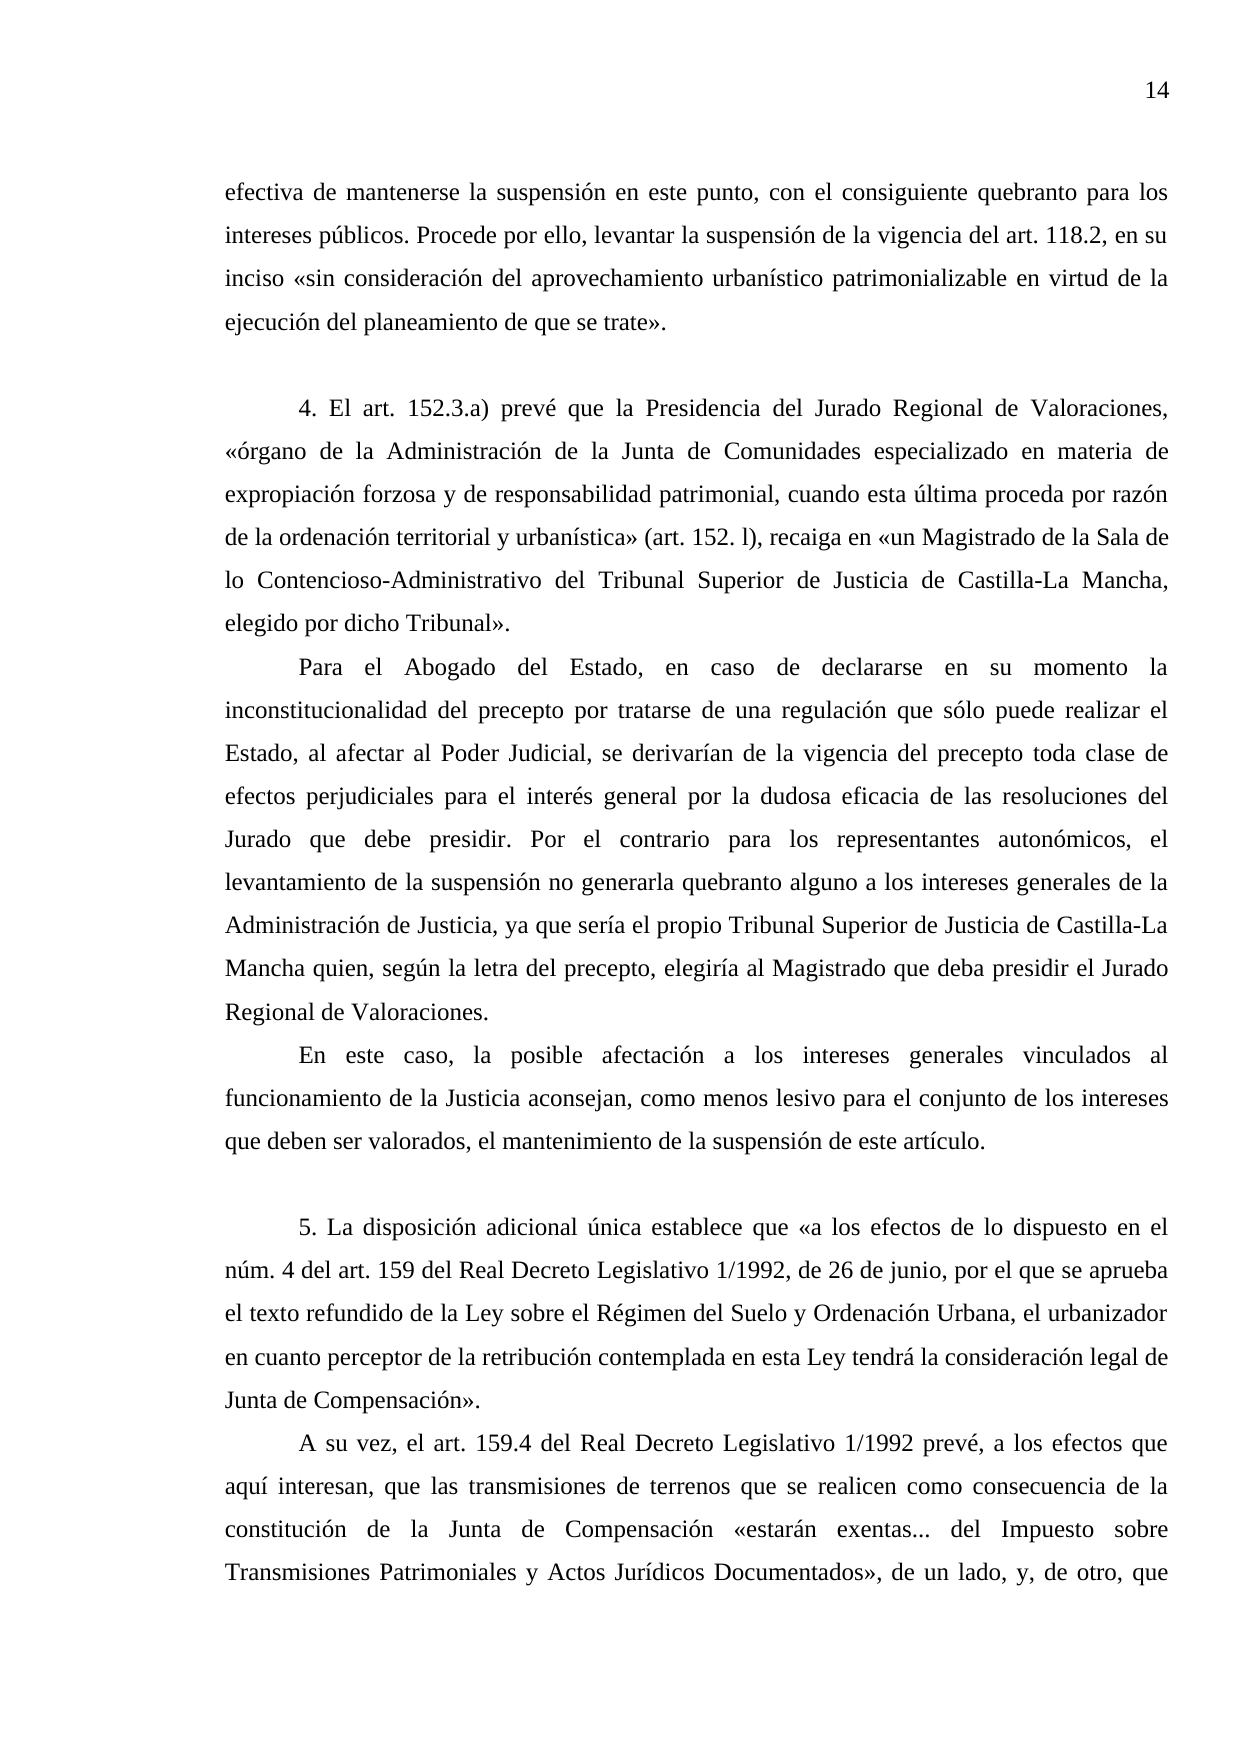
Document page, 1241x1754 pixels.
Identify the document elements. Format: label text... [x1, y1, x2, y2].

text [224, 177, 1169, 335]
text 4. El art. 152.3.a) prevé que la Presidencia del Jurado Regional de Valoraciones, «órgano de la Administración de la Junta de Comunidades especializado en materia de expropiación forzosa y de responsabilidad patrimonial, cuando esta última proceda por razón de la ordenación territorial y urbanística» (art. 152. l), recaiga en «un Magistrado de la Sala de lo Contencioso-Administrativo del Tribunal Superior de Justicia de Castilla-La Mancha, elegido por dicho Tribunal». [224, 393, 1169, 637]
text En este caso, la posible afectación a los intereses generales vinculados al funcionamiento de la Justicia aconsejan, como menos lesivo para el conjunto de los intereses que deben ser valorados, el mantenimiento de la suspensión de este artículo. [224, 1040, 1169, 1155]
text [224, 1428, 1169, 1586]
text 5. La disposición adicional única establece que «a los efectos de lo dispuesto en el núm. 4 del art. 159 del Real Decreto Legislativo 1/1992, de 26 de junio, por el que se aprueba el texto refundido de la Ley sobre el Régimen del Suelo y Ordenación Urbana, el urbanizador en cuanto perceptor de la retribución contemplada en esta Ley tendrá la consideración legal de Junta de Compensación». [224, 1212, 1169, 1413]
text Para el Abogado del Estado, en caso de declararse en su momento la inconstitucionalidad del precepto por tratarse de una regulación que sólo puede realizar el Estado, al afectar al Poder Judicial, se derivarían de la vigencia del precepto toda clase de efectos perjudiciales para el interés general por la dudosa eficacia de las resoluciones del Jurado que debe presidir. Por el contrario para los representantes autonómicos, el levantamiento de la suspensión no generarla quebranto alguno a los intereses generales de la Administración de Justicia, ya que sería el propio Tribunal Superior de Justicia de Castilla-La Mancha quien, según la letra del precepto, elegiría al Magistrado que deba presidir el Jurado Regional de Valoraciones. [224, 652, 1169, 1025]
